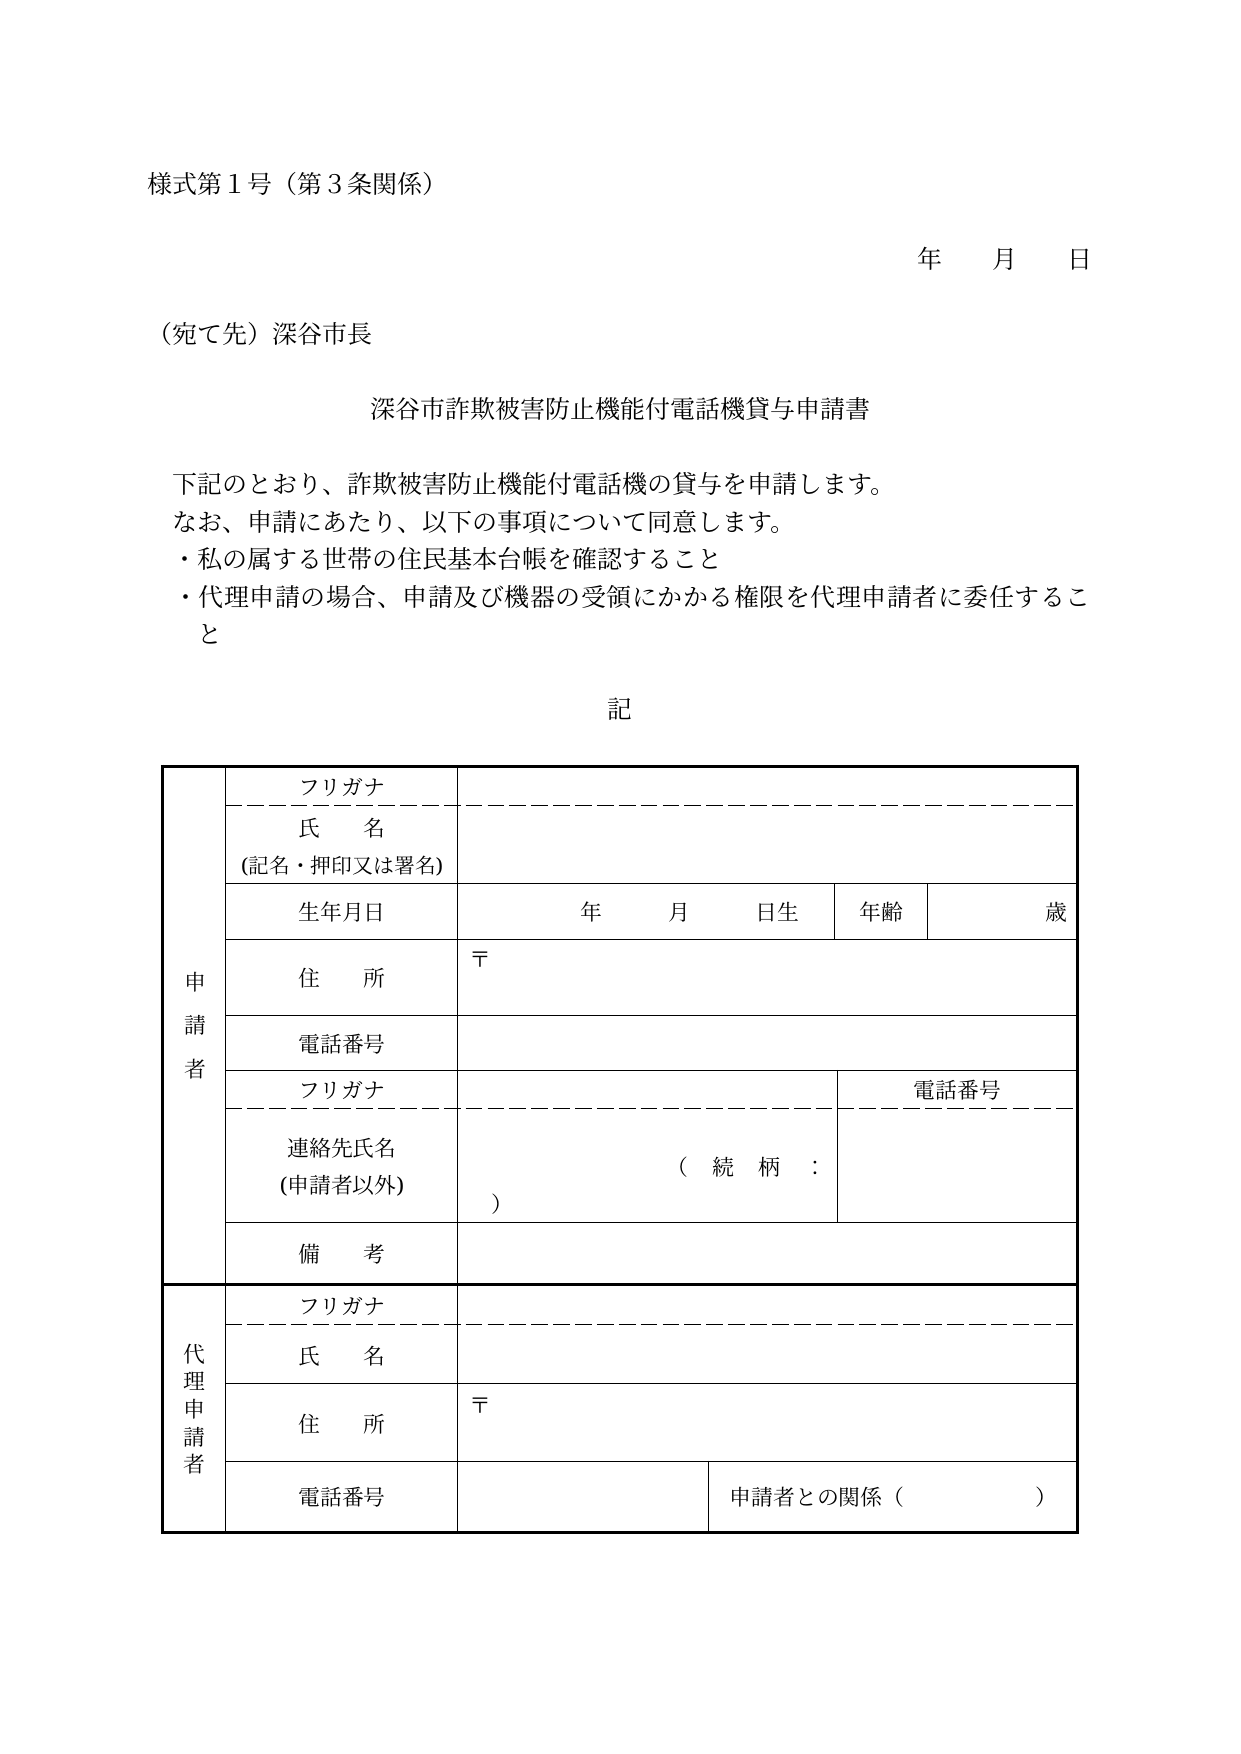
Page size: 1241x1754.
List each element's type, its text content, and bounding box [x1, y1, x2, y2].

table_cell [458, 1286, 1076, 1323]
table_cell 代 理 申 請 者 [164, 1286, 225, 1531]
table_cell 氏 名 [226, 1324, 457, 1382]
table_cell [458, 1016, 1076, 1070]
table_cell 〒 [458, 1384, 1076, 1461]
table_cell 電話番号 [838, 1071, 1076, 1108]
table_cell [458, 805, 1076, 883]
text 年 月 日 [148, 239, 1092, 277]
table_cell [458, 1223, 1076, 1283]
table_cell 年齢 [835, 884, 927, 938]
table_cell 連絡先氏名 (申請者以外) [226, 1108, 457, 1222]
table_cell 電話番号 [226, 1462, 457, 1531]
table_cell [838, 1108, 1076, 1222]
table_cell 備 考 [226, 1223, 457, 1283]
text ・代理申請の場合、申請及び機器の受領にかかる権限を代理申請者に委任すること [148, 577, 1092, 652]
text （宛て先）深谷市長 [148, 314, 1092, 352]
text 深谷市詐欺被害防止機能付電話機貸与申請書 [148, 389, 1092, 427]
table_cell 生年月日 [226, 884, 457, 938]
table_cell （続柄： ） [458, 1108, 837, 1222]
text 下記のとおり、詐欺被害防止機能付電話機の貸与を申請します。 [148, 464, 1092, 502]
text ・私の属する世帯の住民基本台帳を確認すること [148, 539, 1092, 577]
table_cell 〒 [458, 940, 1076, 1014]
table_cell 年 月 日生 [458, 884, 834, 938]
table_cell 氏 名 (記名・押印又は署名) [226, 805, 457, 883]
table_header [458, 768, 1076, 805]
table_cell [458, 1071, 837, 1108]
text 記 [148, 689, 1092, 727]
table_cell [458, 1324, 1076, 1382]
table_cell 申請者との関係（ ） [709, 1462, 1076, 1531]
table_cell 住 所 [226, 1384, 457, 1461]
table_cell 住 所 [226, 940, 457, 1014]
table_cell 歳 [928, 884, 1076, 938]
table_cell フリガナ [226, 1071, 457, 1108]
text なお、申請にあたり、以下の事項について同意します。 [148, 502, 1092, 539]
table_header 申 請 者 [164, 768, 225, 1283]
table_header フリガナ [226, 768, 457, 805]
table_cell [458, 1462, 708, 1531]
text 様式第１号（第３条関係） [148, 164, 1092, 202]
table_cell フリガナ [226, 1286, 457, 1323]
table_cell 電話番号 [226, 1016, 457, 1070]
